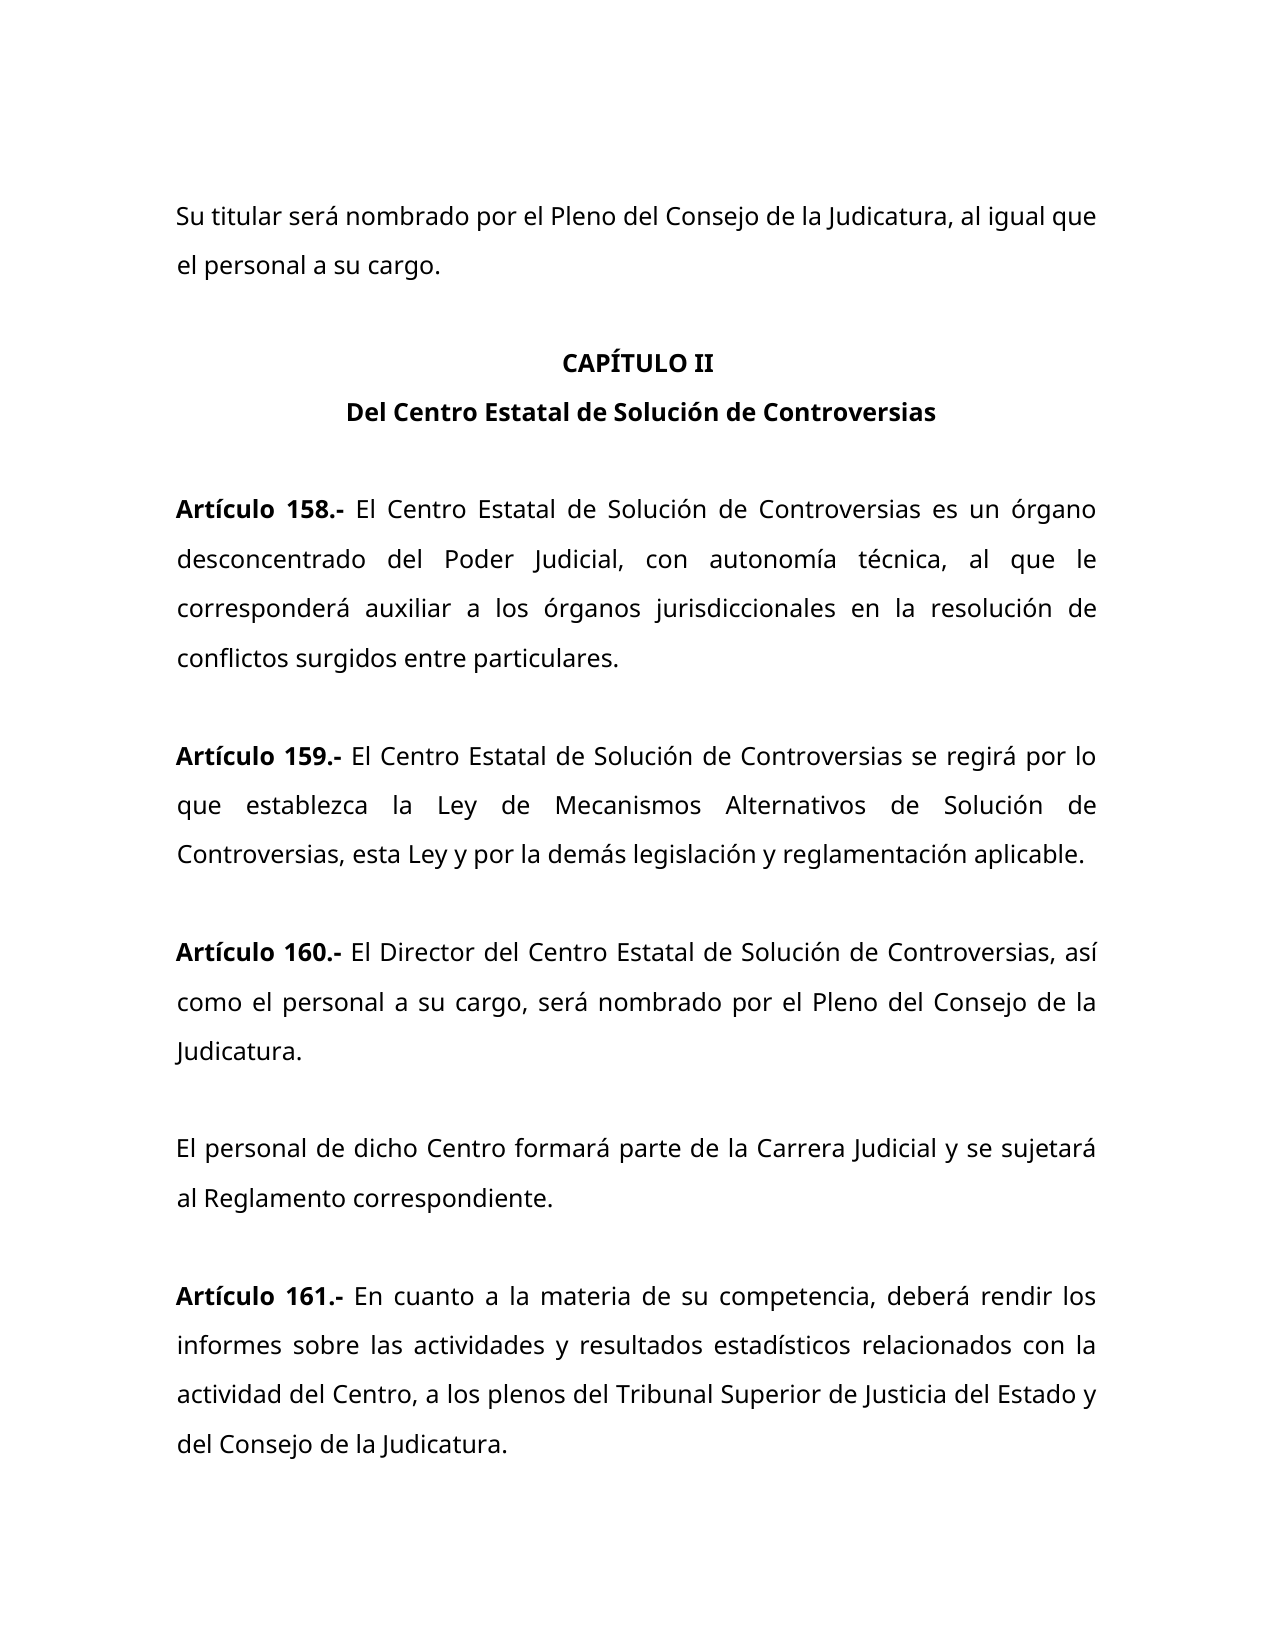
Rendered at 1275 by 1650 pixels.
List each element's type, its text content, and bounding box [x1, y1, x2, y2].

text Artículo 161.- En cuanto a la materia de su competencia, deberá rendir los informes sobre las actividades y resultados estadísticos relacionados con la actividad del Centro, a los plenos del Tribunal Superior de Justicia del Estado y del Consejo de la Judicatura. [176, 1278, 1098, 1461]
subtitle CAPÍTULO II [177, 346, 1098, 380]
text El personal de dicho Centro formará parte de la Carrera Judicial y se sujetará al Reglamento correspondiente. [176, 1131, 1098, 1214]
subtitle Del Centro Estatal de Solución de Controversias [177, 395, 1098, 429]
text Su titular será nombrado por el Pleno del Consejo de la Judicatura, al igual que el personal a su cargo. [176, 199, 1098, 282]
text Artículo 158.- El Centro Estatal de Solución de Controversias es un órgano desconcentrado del Poder Judicial, con autonomía técnica, al que le corresponderá auxiliar a los órganos jurisdiccionales en la resolución de conflictos surgidos entre particulares. [176, 492, 1098, 674]
text Artículo 159.- El Centro Estatal de Solución de Controversias se regirá por lo que establezca la Ley de Mecanismos Alternativos de Solución de Controversias, esta Ley y por la demás legislación y reglamentación aplicable. [176, 738, 1098, 871]
text Artículo 160.- El Director del Centro Estatal de Solución de Controversias, así como el personal a su cargo, será nombrado por el Pleno del Consejo de la Judicatura. [176, 935, 1098, 1068]
